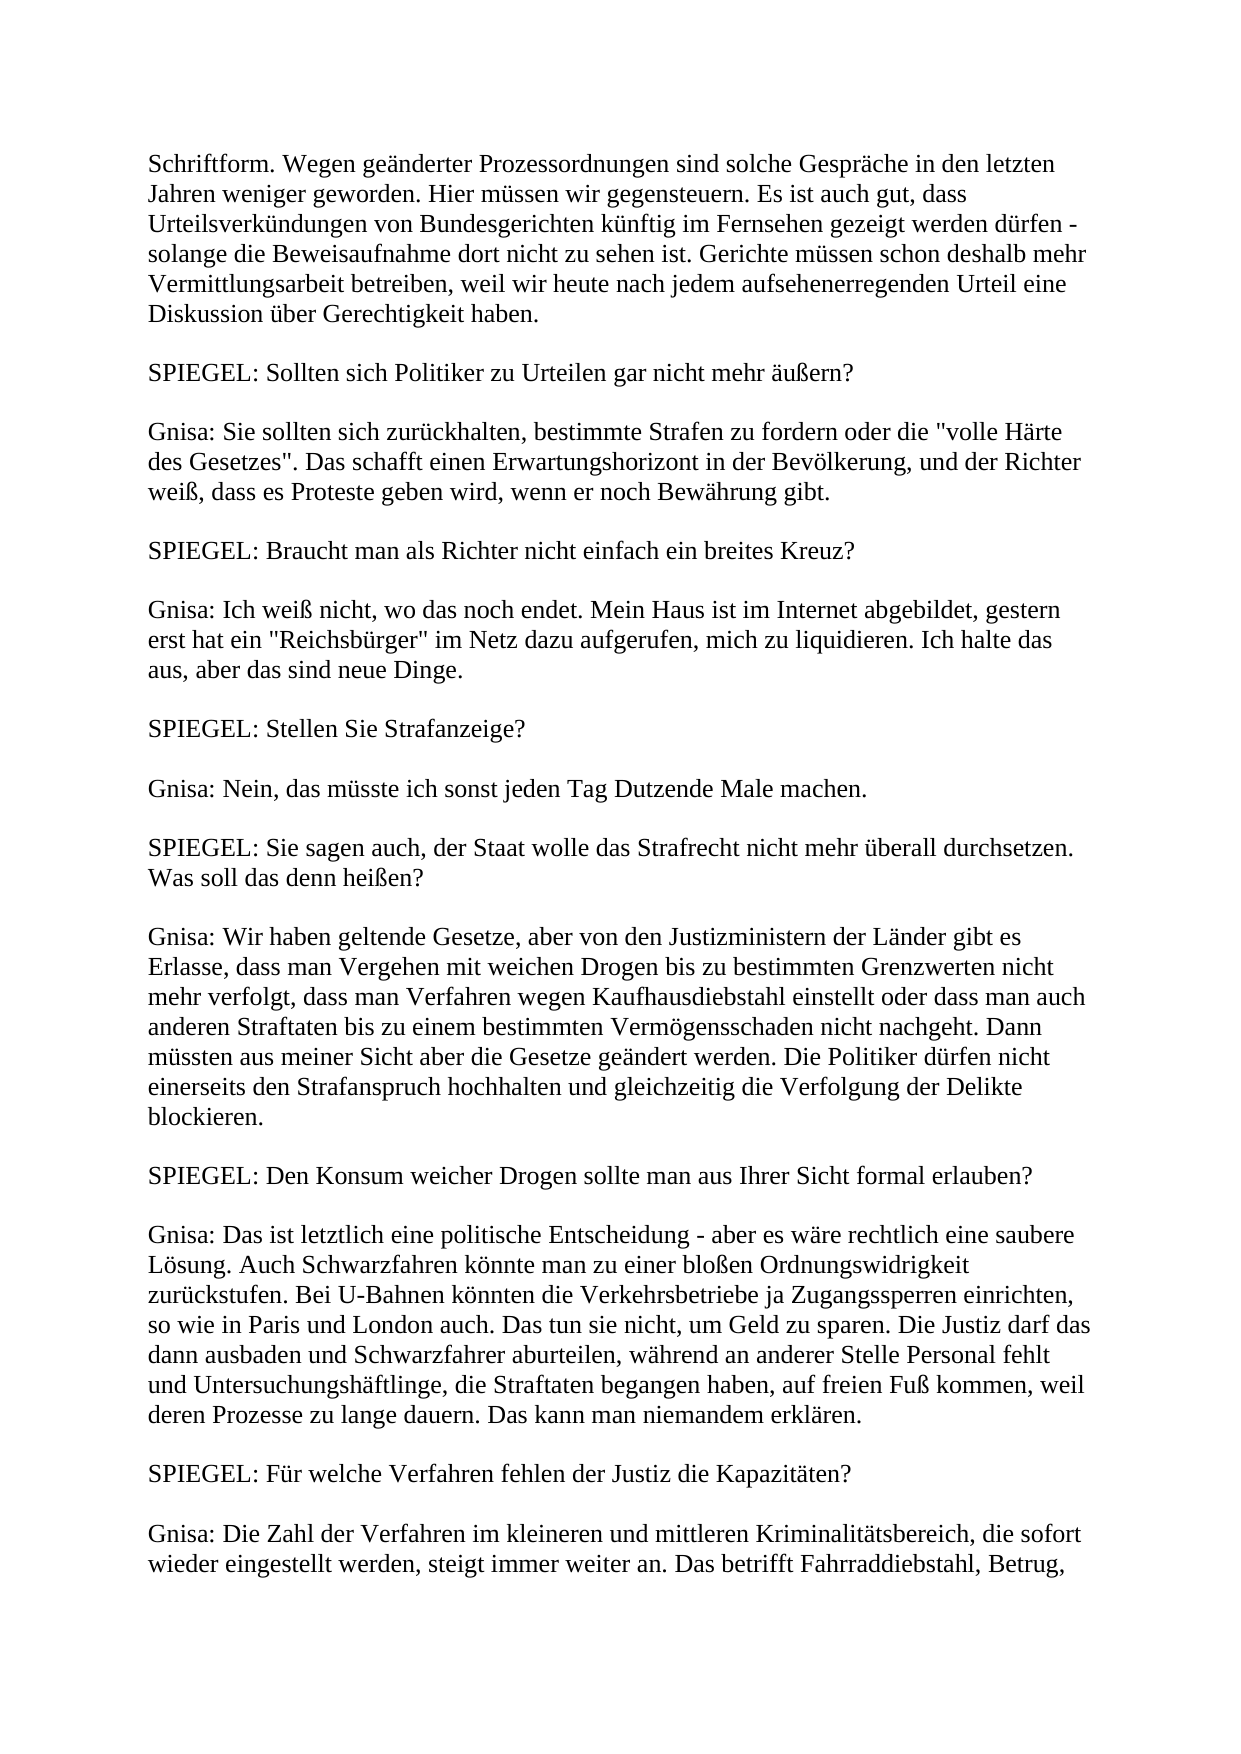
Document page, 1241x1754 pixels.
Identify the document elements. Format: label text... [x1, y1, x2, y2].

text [148, 148, 1093, 328]
text SPIEGEL: Sollten sich Politiker zu Urteilen gar nicht mehr äußern? [148, 357, 1093, 387]
text Gnisa: Das ist letztlich eine politische Entscheidung - aber es wäre rechtlich eine saubere Lösung. Auch Schwarzfahren könnte man zu einer bloßen Ordnungswidrigkeit zurückstufen. Bei U-Bahnen könnten die Verkehrsbetriebe ja Zugangssperren einrichten, so wie in Paris und London auch. Das tun sie nicht, um Geld zu sparen. Die Justiz darf das dann ausbaden und Schwarzfahrer aburteilen, während an anderer Stelle Personal fehlt und Untersuchungshäftlinge, die Straftaten begangen haben, auf freien Fuß kommen, weil deren Prozesse zu lange dauern. Das kann man niemandem erklären. [148, 1219, 1093, 1429]
text Gnisa: Wir haben geltende Gesetze, aber von den Justizministern der Länder gibt es Erlasse, dass man Vergehen mit weichen Drogen bis zu bestimmten Grenzwerten nicht mehr verfolgt, dass man Verfahren wegen Kaufhausdiebstahl einstellt oder dass man auch anderen Straftaten bis zu einem bestimmten Vermögensschaden nicht nachgeht. Dann müssten aus meiner Sicht aber die Gesetze geändert werden. Die Politiker dürfen nicht einerseits den Strafanspruch hochhalten und gleichzeitig die Verfolgung der Delikte blockieren. [148, 921, 1093, 1131]
text Gnisa: Nein, das müsste ich sonst jeden Tag Dutzende Male machen. [148, 773, 1093, 803]
text SPIEGEL: Stellen Sie Strafanzeige? [148, 713, 1093, 743]
text SPIEGEL: Den Konsum weicher Drogen sollte man aus Ihrer Sicht formal erlauben? [148, 1160, 1093, 1190]
text Gnisa: Sie sollten sich zurückhalten, bestimmte Strafen zu fordern oder die "volle Härte des Gesetzes". Das schafft einen Erwartungshorizont in der Bevölkerung, und der Richter weiß, dass es Proteste geben wird, wenn er noch Bewährung gibt. [148, 416, 1093, 506]
text SPIEGEL: Sie sagen auch, der Staat wolle das Strafrecht nicht mehr überall durchsetzen. Was soll das denn heißen? [148, 832, 1093, 892]
text SPIEGEL: Für welche Verfahren fehlen der Justiz die Kapazitäten? [148, 1458, 1093, 1488]
text SPIEGEL: Braucht man als Richter nicht einfach ein breites Kreuz? [148, 535, 1093, 565]
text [148, 1518, 1093, 1578]
text Gnisa: Ich weiß nicht, wo das noch endet. Mein Haus ist im Internet abgebildet, gestern erst hat ein "Reichsbürger" im Netz dazu aufgerufen, mich zu liquidieren. Ich halte das aus, aber das sind neue Dinge. [148, 594, 1093, 684]
